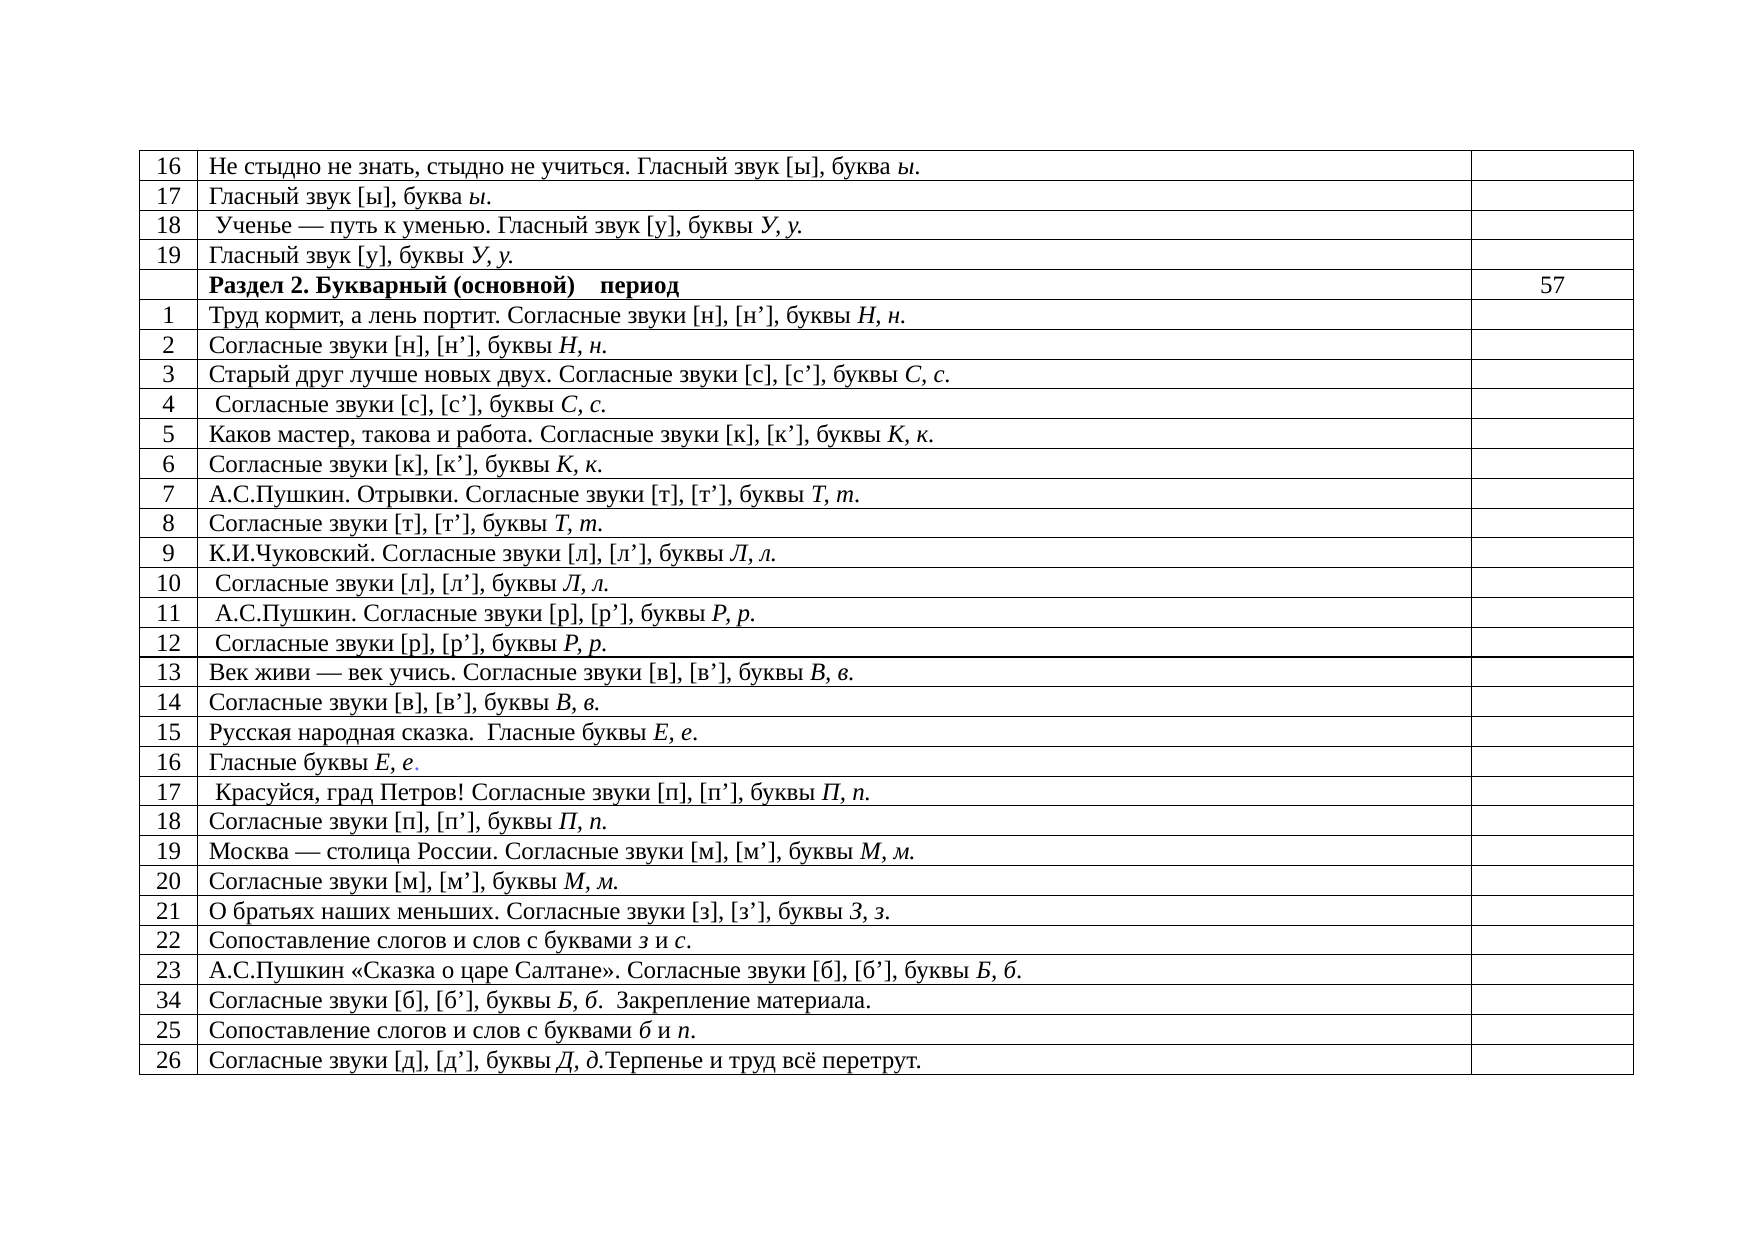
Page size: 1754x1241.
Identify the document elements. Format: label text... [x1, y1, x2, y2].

table_cell Ученье — путь к уменью. Гласный звук [у], буквы У, у. [198, 211, 1471, 239]
table_cell [1472, 509, 1633, 537]
table_cell [1472, 985, 1633, 1014]
table_cell [1472, 449, 1633, 478]
table_cell Сопоставление слогов и слов с буквами з и с. [198, 926, 1471, 954]
table_cell Согласные звуки [м], [м’], буквы М, м. [198, 866, 1471, 895]
table_cell [1472, 806, 1633, 835]
table_cell 1 [140, 300, 197, 329]
table_cell 18 [140, 211, 197, 239]
table_cell 13 [140, 658, 197, 686]
table_cell [1472, 896, 1633, 924]
table_cell [1472, 687, 1633, 716]
table_cell Труд кормит, а лень портит. Согласные звуки [н], [н’], буквы Н, н. [198, 300, 1471, 329]
table_cell 2 [140, 330, 197, 358]
table_cell Москва — столица России. Согласные звуки [м], [м’], буквы М, м. [198, 836, 1471, 865]
table_cell 22 [140, 926, 197, 954]
table_cell Раздел 2. Букварный (основной) период [198, 270, 1471, 299]
table_cell [1472, 330, 1633, 358]
table_cell 26 [140, 1045, 197, 1073]
table_cell Красуйся, град Петров! Согласные звуки [п], [п’], буквы П, п. [198, 777, 1471, 805]
table_cell 23 [140, 955, 197, 984]
table_cell Согласные звуки [л], [л’], буквы Л, л. [198, 568, 1471, 597]
table_cell А.С.Пушкин. Отрывки. Согласные звуки [т], [т’], буквы Т, т. [198, 479, 1471, 507]
table_cell Не стыдно не знать, стыдно не учиться. Гласный звук [ы], буква ы. [198, 151, 1471, 180]
table_cell Каков мастер, такова и работа. Согласные звуки [к], [к’], буквы К, к. [198, 419, 1471, 448]
table_cell 17 [140, 777, 197, 805]
table_cell [1472, 419, 1633, 448]
table_cell 57 [1472, 270, 1633, 299]
table_cell [140, 270, 197, 299]
table_cell Согласные звуки [в], [в’], буквы В, в. [198, 687, 1471, 716]
table_cell 5 [140, 419, 197, 448]
table_cell 15 [140, 717, 197, 746]
table_cell Согласные звуки [к], [к’], буквы К, к. [198, 449, 1471, 478]
table_cell 21 [140, 896, 197, 924]
table_cell [1472, 777, 1633, 805]
table_cell Согласные звуки [н], [н’], буквы Н, н. [198, 330, 1471, 358]
table_cell [1472, 628, 1633, 656]
table_cell 10 [140, 568, 197, 597]
table_cell 14 [140, 687, 197, 716]
table_cell 25 [140, 1015, 197, 1044]
table_cell Старый друг лучше новых двух. Согласные звуки [с], [с’], буквы С, с. [198, 360, 1471, 388]
table_cell Согласные звуки [р], [р’], буквы Р, р. [198, 628, 1471, 656]
table_cell [1472, 538, 1633, 567]
table_cell 18 [140, 806, 197, 835]
table_cell [1472, 479, 1633, 507]
table_cell Гласные буквы Е, е. [198, 747, 1471, 776]
table_cell 34 [140, 985, 197, 1014]
table_cell [1472, 598, 1633, 627]
table_cell К.И.Чуковский. Согласные звуки [л], [л’], буквы Л, л. [198, 538, 1471, 567]
table_cell Согласные звуки [т], [т’], буквы Т, т. [198, 509, 1471, 537]
table_cell [1472, 568, 1633, 597]
table_cell [1472, 240, 1633, 269]
table_cell [1472, 389, 1633, 418]
table_cell Сопоставление слогов и слов с буквами б и п. [198, 1015, 1471, 1044]
table_cell 9 [140, 538, 197, 567]
table_cell 17 [140, 181, 197, 209]
table_cell [1472, 300, 1633, 329]
table_cell [1472, 360, 1633, 388]
table_cell [1472, 181, 1633, 209]
table_cell 4 [140, 389, 197, 418]
table_cell 11 [140, 598, 197, 627]
table_cell 16 [140, 151, 197, 180]
table_cell 12 [140, 628, 197, 656]
table_cell [1472, 747, 1633, 776]
table_cell 3 [140, 360, 197, 388]
table_cell [1472, 926, 1633, 954]
table_cell [1472, 955, 1633, 984]
table_cell [1472, 866, 1633, 895]
table_cell 19 [140, 836, 197, 865]
table_cell А.С.Пушкин «Сказка о царе Салтане». Согласные звуки [б], [б’], буквы Б, б. [198, 955, 1471, 984]
table_cell А.С.Пушкин. Согласные звуки [р], [р’], буквы Р, р. [198, 598, 1471, 627]
table_cell [1472, 151, 1633, 180]
table_cell 20 [140, 866, 197, 895]
table_cell Век живи — век учись. Согласные звуки [в], [в’], буквы В, в. [198, 658, 1471, 686]
table_cell Русская народная сказка. Гласные буквы Е, е. [198, 717, 1471, 746]
table_cell 16 [140, 747, 197, 776]
table_cell Согласные звуки [б], [б’], буквы Б, б. Закрепление материала. [198, 985, 1471, 1014]
table_cell Гласный звук [у], буквы У, у. [198, 240, 1471, 269]
table_cell 8 [140, 509, 197, 537]
table_cell Согласные звуки [д], [д’], буквы Д, д.Терпенье и труд всё перетрут. [198, 1045, 1471, 1073]
table_cell [1472, 836, 1633, 865]
table_cell [1472, 717, 1633, 746]
table_cell [1472, 211, 1633, 239]
table_cell О братьях наших меньших. Согласные звуки [з], [з’], буквы З, з. [198, 896, 1471, 924]
table_cell Согласные звуки [с], [с’], буквы С, с. [198, 389, 1471, 418]
table_cell [1472, 1045, 1633, 1073]
table_cell 19 [140, 240, 197, 269]
table_cell Согласные звуки [п], [п’], буквы П, п. [198, 806, 1471, 835]
table_cell [1472, 1015, 1633, 1044]
table_cell 7 [140, 479, 197, 507]
table_cell [1472, 658, 1633, 686]
table_cell 6 [140, 449, 197, 478]
table_cell Гласный звук [ы], буква ы. [198, 181, 1471, 209]
